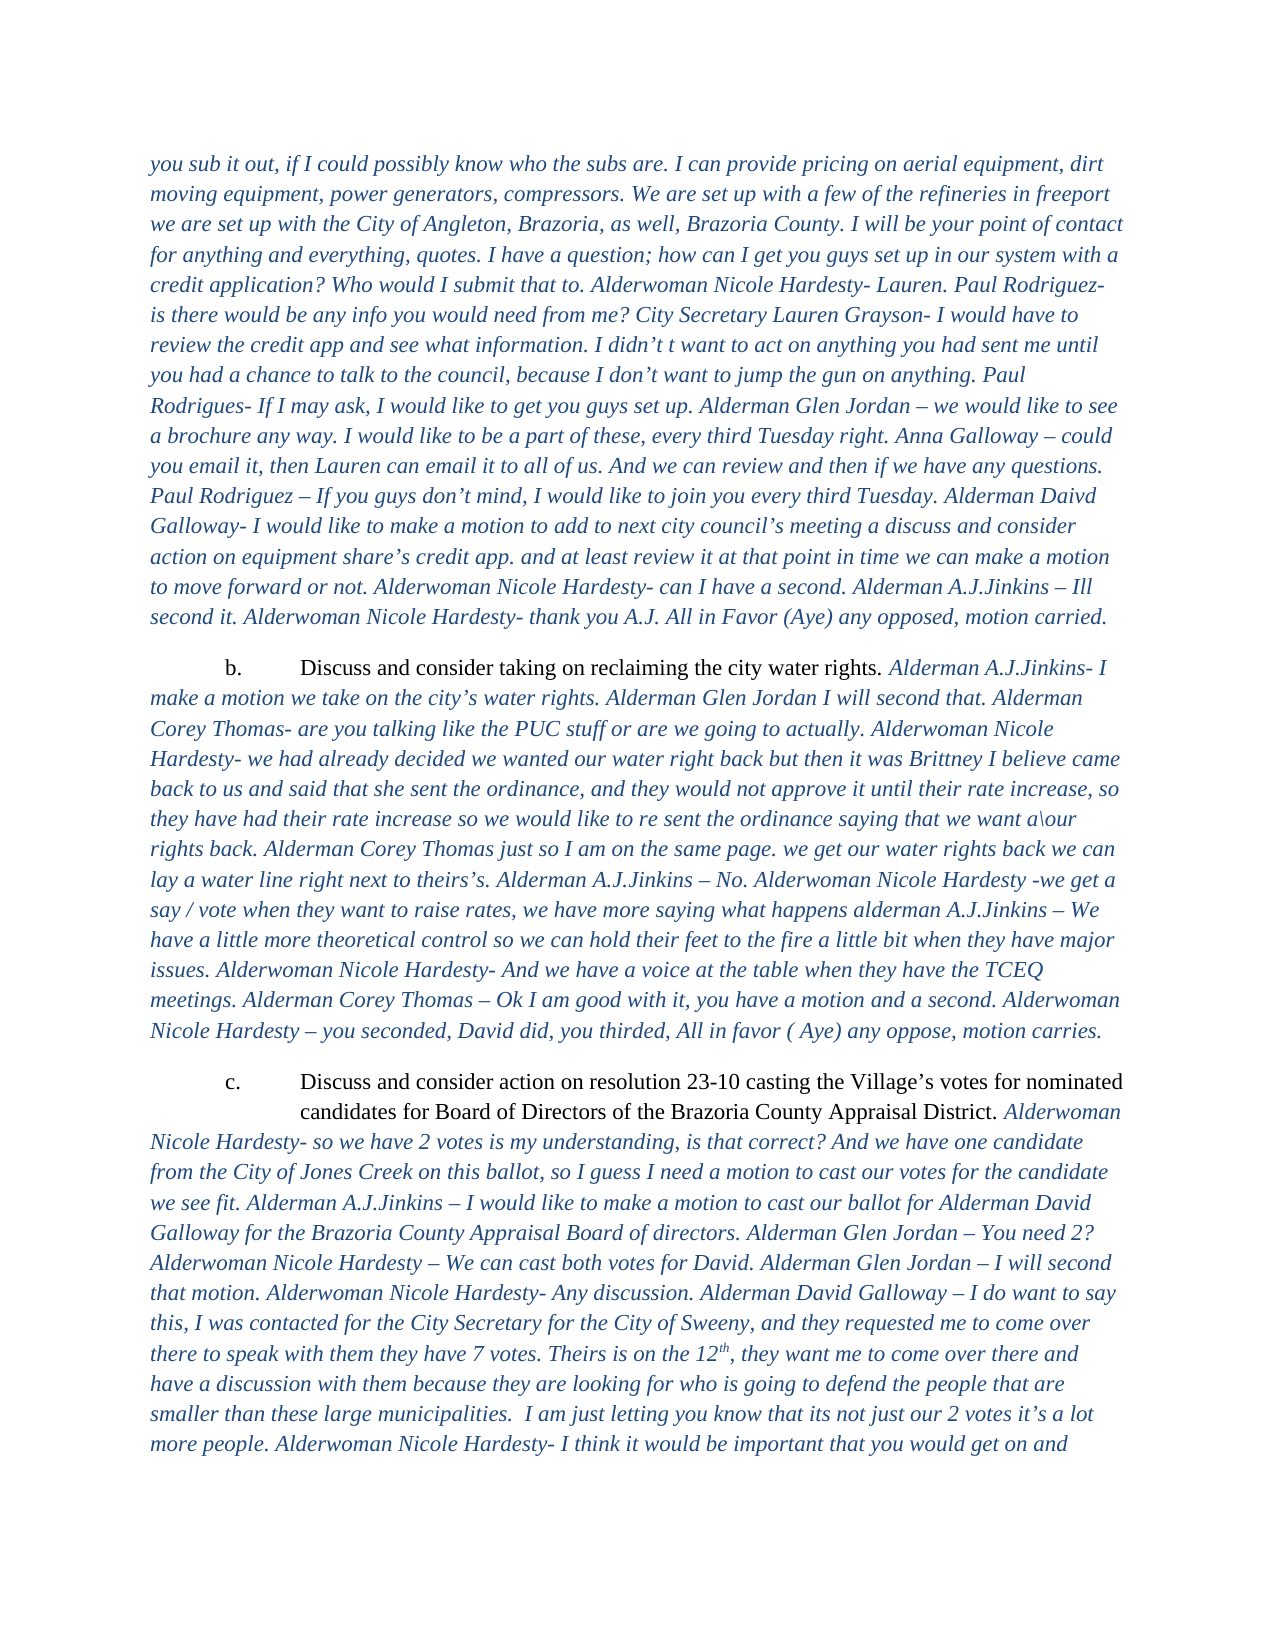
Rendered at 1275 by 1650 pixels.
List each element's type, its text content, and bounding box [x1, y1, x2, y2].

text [150, 1068, 1125, 1457]
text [150, 150, 1125, 629]
text b. Discuss and consider taking on reclaiming the city water rights. Alderman A.J.Jinkins- I make a motion we take on the city’s water rights. Alderman Glen Jordan I will second that. Alderman Corey Thomas- are you talking like the PUC stuff or are we going to actually. Alderwoman Nicole Hardesty- we had already decided we wanted our water right back but then it was Brittney I believe came back to us and said that she sent the ordinance, and they would not approve it until their rate increase, so they have had their rate increase so we would like to re sent the ordinance saying that we want a\our rights back. Alderman Corey Thomas just so I am on the same page. we get our water rights back we can lay a water line right next to theirs’s. Alderman A.J.Jinkins – No. Alderwoman Nicole Hardesty -we get a say / vote when they want to raise rates, we have more saying what happens alderman A.J.Jinkins – We have a little more theoretical control so we can hold their feet to the fire a little bit when they have major issues. Alderwoman Nicole Hardesty- And we have a voice at the table when they have the TCEQ meetings. Alderman Corey Thomas – Ok I am good with it, you have a motion and a second. Alderwoman Nicole Hardesty – you seconded, David did, you thirded, All in favor ( Aye) any oppose, motion carries. [150, 654, 1125, 1043]
